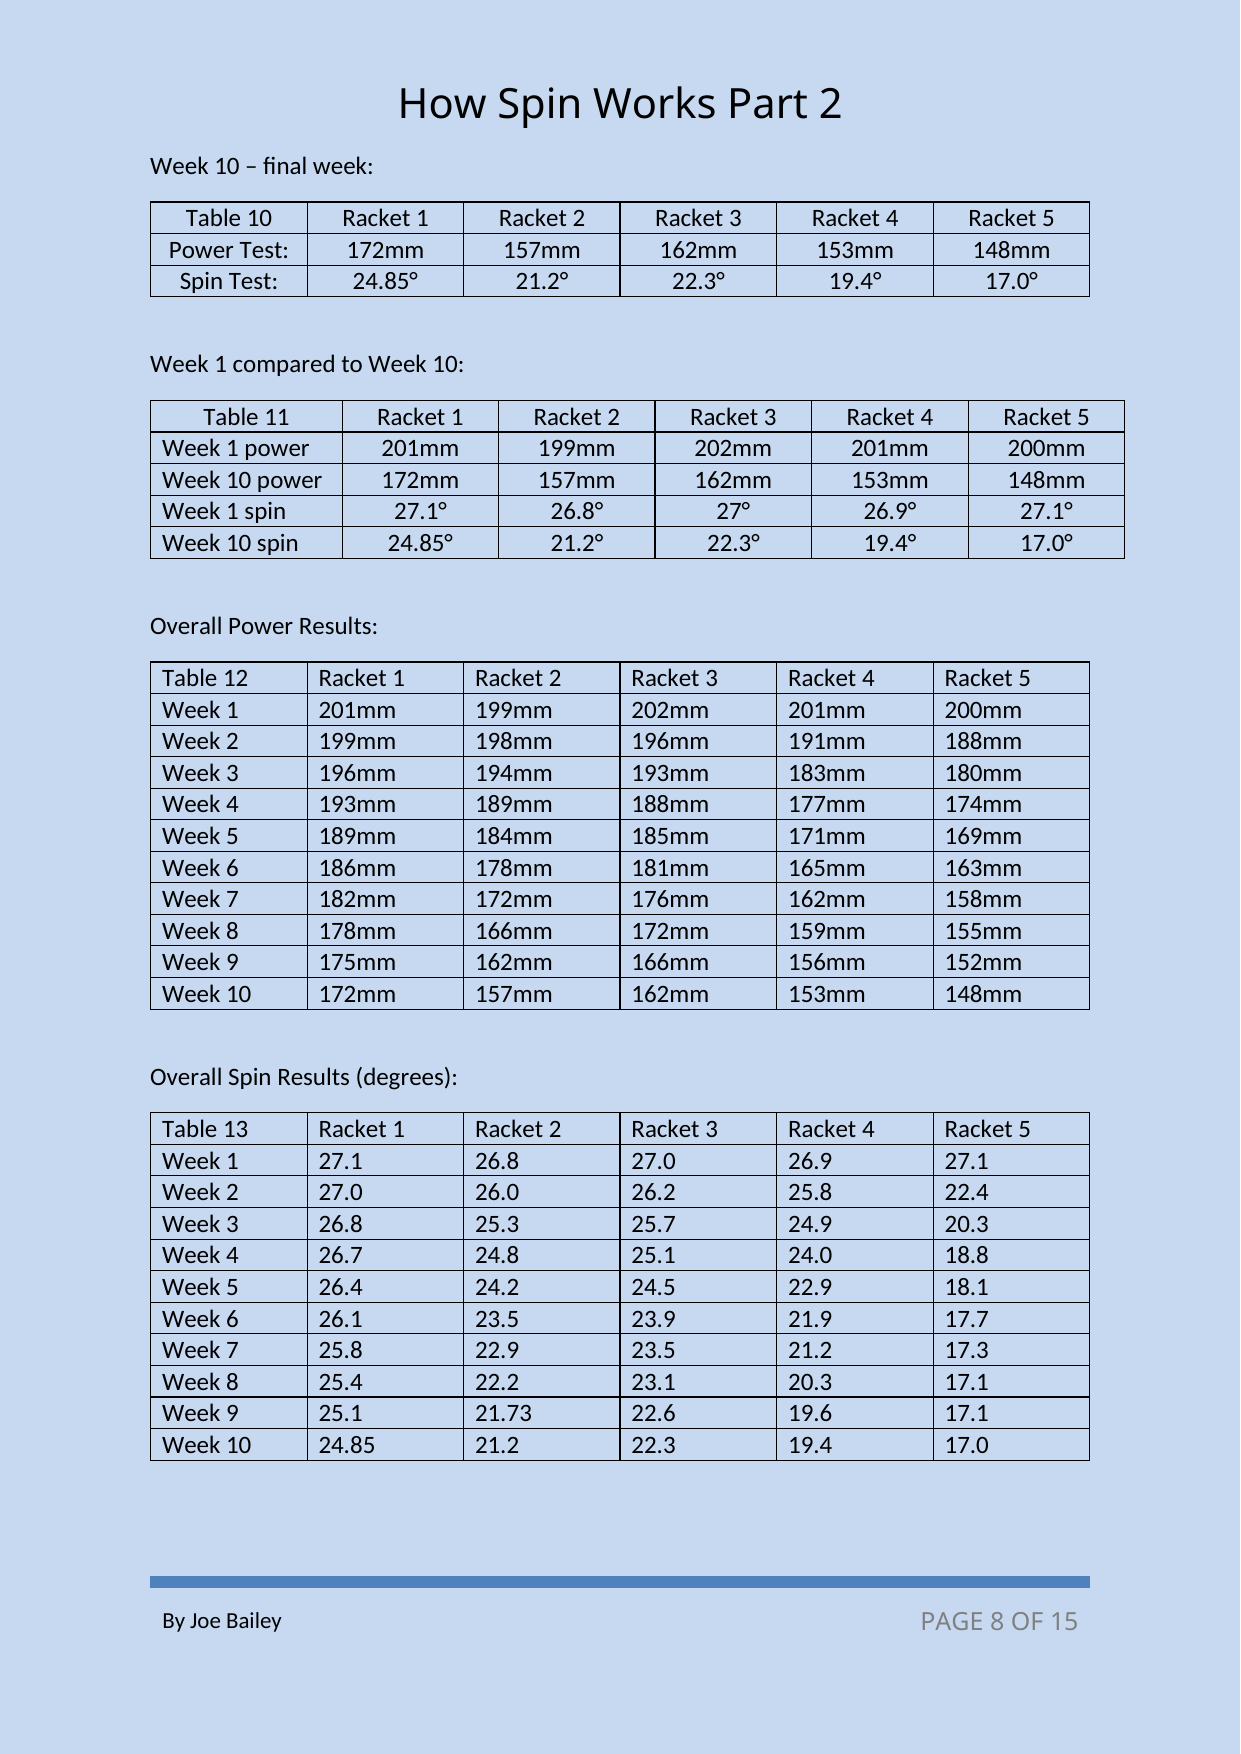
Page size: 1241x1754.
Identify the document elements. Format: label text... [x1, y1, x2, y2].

table_cell Week 9 [151, 1398, 307, 1428]
table_cell 165mm [777, 852, 933, 882]
table_cell 18.8 [934, 1240, 1089, 1270]
table_cell 182mm [308, 883, 463, 914]
table_cell 27.1° [343, 496, 498, 526]
text Week 10 – final week: [150, 150, 1090, 181]
table_cell 162mm [464, 946, 619, 977]
table_cell 22.3° [621, 266, 776, 296]
table_header Table 12 [151, 663, 307, 693]
table_cell Week 10 [151, 978, 307, 1008]
table_cell 153mm [777, 978, 933, 1008]
table_cell 22.9 [464, 1334, 619, 1365]
table_cell Week 8 [151, 915, 307, 945]
table_cell 159mm [777, 915, 933, 945]
table_cell 148mm [934, 978, 1089, 1008]
table_cell Week 8 [151, 1366, 307, 1396]
table_cell 24.0 [777, 1240, 933, 1270]
table_cell 25.8 [777, 1176, 933, 1207]
table_cell Week 1 [151, 694, 307, 724]
table_cell Power Test: [151, 234, 307, 264]
table_cell 198mm [464, 726, 619, 756]
table_cell 25.3 [464, 1208, 619, 1238]
table_cell 162mm [621, 234, 776, 264]
table_cell 177mm [777, 789, 933, 819]
table_cell Week 1 power [151, 433, 342, 463]
table_cell 17.0° [934, 266, 1089, 296]
table_header Racket 1 [308, 203, 463, 233]
table_cell 153mm [777, 234, 933, 264]
table_cell 202mm [621, 694, 776, 724]
table_header Table 13 [151, 1113, 307, 1144]
table_cell 23.9 [621, 1303, 776, 1333]
table_header Racket 2 [464, 663, 619, 693]
text Week 1 compared to Week 10: [150, 348, 1090, 379]
table_cell 23.5 [464, 1303, 619, 1333]
table_header Racket 3 [656, 401, 811, 431]
table_header Table 11 [151, 401, 342, 431]
table_cell 176mm [621, 883, 776, 914]
table_cell 189mm [308, 820, 463, 851]
table_cell 199mm [308, 726, 463, 756]
table_cell 19.6 [777, 1398, 933, 1428]
table_cell 25.7 [621, 1208, 776, 1238]
table_cell 26.9 [777, 1145, 933, 1175]
table_cell 21.2° [464, 266, 619, 296]
table_cell 22.3° [656, 527, 811, 558]
table_cell Week 4 [151, 1240, 307, 1270]
table_cell 185mm [621, 820, 776, 851]
table_cell 181mm [621, 852, 776, 882]
table_cell 157mm [464, 978, 619, 1008]
table_cell 162mm [777, 883, 933, 914]
table_cell 26.1 [308, 1303, 463, 1333]
table_cell 24.8 [464, 1240, 619, 1270]
table_cell 157mm [464, 234, 619, 264]
table_cell 186mm [308, 852, 463, 882]
table_cell 148mm [969, 464, 1124, 494]
table_cell Week 2 [151, 1176, 307, 1207]
table_cell 21.2° [499, 527, 654, 558]
table_cell Week 3 [151, 757, 307, 788]
table_cell 18.1 [934, 1271, 1089, 1302]
table_header Racket 3 [621, 663, 776, 693]
table_cell 184mm [464, 820, 619, 851]
table_cell 24.2 [464, 1271, 619, 1302]
table_cell 22.3 [621, 1429, 776, 1459]
table_cell 25.1 [308, 1398, 463, 1428]
table_cell 17.0 [934, 1429, 1089, 1459]
table_cell 25.8 [308, 1334, 463, 1365]
table_cell 17.1 [934, 1366, 1089, 1396]
table_header Racket 4 [812, 401, 968, 431]
table_cell 19.4° [777, 266, 933, 296]
table_cell 188mm [934, 726, 1089, 756]
table_cell 196mm [621, 726, 776, 756]
table_cell 178mm [464, 852, 619, 882]
table_cell 162mm [656, 464, 811, 494]
table_cell Week 4 [151, 789, 307, 819]
table_cell Week 10 [151, 1429, 307, 1459]
table_cell 24.85 [308, 1429, 463, 1459]
table_header Table 10 [151, 203, 307, 233]
table_cell 171mm [777, 820, 933, 851]
table_header Racket 5 [934, 663, 1089, 693]
table_cell 166mm [464, 915, 619, 945]
table_cell 21.9 [777, 1303, 933, 1333]
table_cell 153mm [812, 464, 968, 494]
table_cell 189mm [464, 789, 619, 819]
text Overall Spin Results (degrees): [150, 1061, 1090, 1091]
table_cell 172mm [308, 234, 463, 264]
table_cell Week 5 [151, 820, 307, 851]
table_cell 180mm [934, 757, 1089, 788]
table_cell 26.4 [308, 1271, 463, 1302]
table_cell 17.1 [934, 1398, 1089, 1428]
table_header Racket 5 [934, 1113, 1089, 1144]
table_cell 200mm [969, 433, 1124, 463]
table_cell Week 10 spin [151, 527, 342, 558]
table_cell 17.3 [934, 1334, 1089, 1365]
table_header Racket 4 [777, 203, 933, 233]
table_cell 26.9° [812, 496, 968, 526]
table_header Racket 5 [969, 401, 1124, 431]
table_header Racket 1 [308, 663, 463, 693]
table_cell 163mm [934, 852, 1089, 882]
table_cell 201mm [812, 433, 968, 463]
table_cell Week 1 spin [151, 496, 342, 526]
table_cell 25.1 [621, 1240, 776, 1270]
table_cell 23.5 [621, 1334, 776, 1365]
table_cell 24.5 [621, 1271, 776, 1302]
table_cell 158mm [934, 883, 1089, 914]
table_cell 172mm [343, 464, 498, 494]
table_cell 199mm [464, 694, 619, 724]
table_header Racket 3 [621, 203, 776, 233]
table_cell 27° [656, 496, 811, 526]
table_cell 21.2 [777, 1334, 933, 1365]
table_cell 26.8° [499, 496, 654, 526]
table_header Racket 4 [777, 663, 933, 693]
table_header Racket 1 [343, 401, 498, 431]
table_cell 26.8 [308, 1208, 463, 1238]
table_cell 24.85° [343, 527, 498, 558]
table_header Racket 2 [499, 401, 654, 431]
table_cell 22.9 [777, 1271, 933, 1302]
table_cell 26.7 [308, 1240, 463, 1270]
table_cell 27.0 [621, 1145, 776, 1175]
table_cell 183mm [777, 757, 933, 788]
table_cell 152mm [934, 946, 1089, 977]
table_cell 156mm [777, 946, 933, 977]
table_cell 27.0 [308, 1176, 463, 1207]
table_cell 17.0° [969, 527, 1124, 558]
table_cell 169mm [934, 820, 1089, 851]
table_cell 162mm [621, 978, 776, 1008]
table_cell 20.3 [934, 1208, 1089, 1238]
text Overall Power Results: [150, 610, 1090, 641]
table_cell 157mm [499, 464, 654, 494]
table_cell 194mm [464, 757, 619, 788]
table_cell 26.8 [464, 1145, 619, 1175]
table_cell 22.2 [464, 1366, 619, 1396]
table_cell 193mm [308, 789, 463, 819]
table_cell 202mm [656, 433, 811, 463]
table_cell 23.1 [621, 1366, 776, 1396]
table_cell 200mm [934, 694, 1089, 724]
table_cell 191mm [777, 726, 933, 756]
table_cell 24.85° [308, 266, 463, 296]
table_cell Week 6 [151, 1303, 307, 1333]
table_cell Week 1 [151, 1145, 307, 1175]
table_cell Week 5 [151, 1271, 307, 1302]
table_cell 27.1 [308, 1145, 463, 1175]
table_cell Spin Test: [151, 266, 307, 296]
table_header Racket 5 [934, 203, 1089, 233]
table_cell 178mm [308, 915, 463, 945]
table_cell 22.4 [934, 1176, 1089, 1207]
table_cell 26.2 [621, 1176, 776, 1207]
table_cell 17.7 [934, 1303, 1089, 1333]
table_cell 201mm [308, 694, 463, 724]
table_cell 27.1° [969, 496, 1124, 526]
table_cell 174mm [934, 789, 1089, 819]
table_header Racket 1 [308, 1113, 463, 1144]
table_header Racket 4 [777, 1113, 933, 1144]
table_cell 193mm [621, 757, 776, 788]
table_header Racket 3 [621, 1113, 776, 1144]
table_cell 22.6 [621, 1398, 776, 1428]
table_cell 175mm [308, 946, 463, 977]
table_cell 201mm [777, 694, 933, 724]
table_cell 188mm [621, 789, 776, 819]
table_header Racket 2 [464, 203, 619, 233]
table_cell 201mm [343, 433, 498, 463]
table_cell Week 3 [151, 1208, 307, 1238]
table_cell Week 7 [151, 1334, 307, 1365]
table_cell 26.0 [464, 1176, 619, 1207]
table_cell 19.4° [812, 527, 968, 558]
table_cell Week 7 [151, 883, 307, 914]
table_cell 172mm [308, 978, 463, 1008]
table_cell 19.4 [777, 1429, 933, 1459]
table_cell 21.2 [464, 1429, 619, 1459]
table_cell Week 10 power [151, 464, 342, 494]
table_cell 24.9 [777, 1208, 933, 1238]
table_cell 27.1 [934, 1145, 1089, 1175]
table_cell Week 2 [151, 726, 307, 756]
table_cell 20.3 [777, 1366, 933, 1396]
table_cell 199mm [499, 433, 654, 463]
table_cell 196mm [308, 757, 463, 788]
table_cell 155mm [934, 915, 1089, 945]
table_cell Week 6 [151, 852, 307, 882]
table_cell 172mm [621, 915, 776, 945]
table_cell Week 9 [151, 946, 307, 977]
table_header Racket 2 [464, 1113, 619, 1144]
table_cell 172mm [464, 883, 619, 914]
table_cell 166mm [621, 946, 776, 977]
table_cell 21.73 [464, 1398, 619, 1428]
table_cell 148mm [934, 234, 1089, 264]
table_cell 25.4 [308, 1366, 463, 1396]
